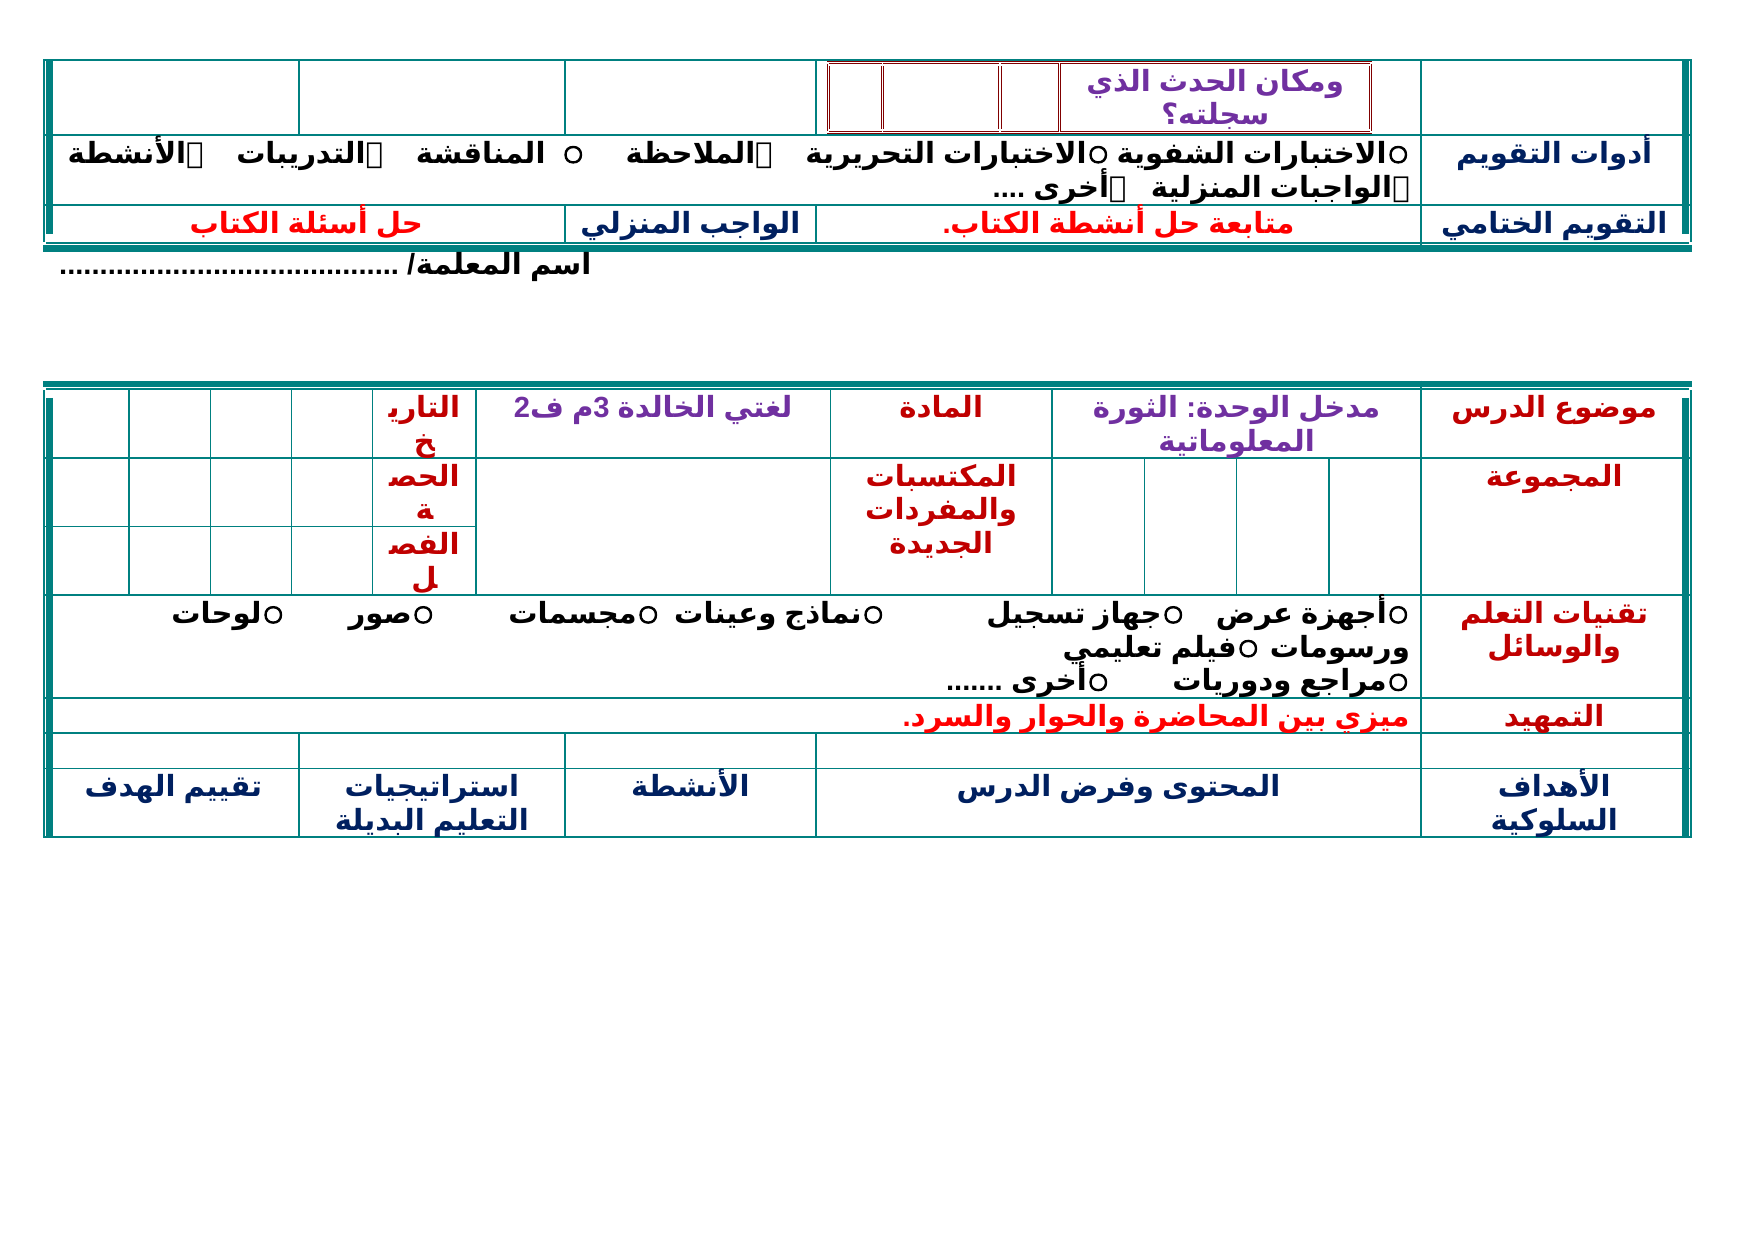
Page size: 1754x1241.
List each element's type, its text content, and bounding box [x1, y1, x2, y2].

table_cell المحتوى وفرض الدرس [817, 769, 1420, 836]
table_cell [300, 734, 564, 767]
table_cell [1422, 61, 1682, 134]
table_cell [292, 459, 372, 526]
table_cell الحصة [373, 459, 475, 526]
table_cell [300, 61, 564, 134]
table_cell الفصل [373, 527, 475, 594]
table_cell [53, 527, 128, 594]
table_cell الأنشطة [566, 769, 815, 836]
table_cell [211, 527, 291, 594]
table_header [130, 390, 210, 457]
table_cell [566, 734, 815, 767]
table_cell الأهداف السلوكية [1422, 769, 1682, 836]
table_header المادة [831, 390, 1051, 457]
table_cell [211, 459, 291, 526]
table_cell [130, 459, 210, 526]
table_cell استراتيجيات التعليم البديلة [300, 769, 564, 836]
table_header مدخل الوحدة: الثورة المعلوماتية [1053, 390, 1420, 457]
table_cell [477, 459, 830, 594]
table_cell [1237, 459, 1328, 594]
table_header التاريخ [373, 390, 475, 457]
table_cell ميزي بين المحاضرة والحوار والسرد. [53, 699, 1420, 732]
table_cell حل أسئلة الكتاب [48, 206, 564, 242]
table_header [292, 390, 372, 457]
table_cell متابعة حل أنشطة الكتاب. [817, 206, 1420, 242]
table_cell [53, 61, 298, 134]
table_cell [1053, 459, 1144, 594]
table_header [48, 390, 128, 457]
table_cell [53, 734, 298, 767]
table_cell تقييم الهدف [53, 769, 298, 836]
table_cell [817, 61, 1420, 134]
table_header [211, 390, 291, 457]
table_cell الواجب المنزلي [566, 206, 815, 242]
table_cell التمهيد [1422, 699, 1682, 732]
table_cell الاختبارات الشفوية الاختبارات التحريرية الملاحظة المناقشة التدريبات الأنشطة الواجبات المنزلية أخرى .... [53, 136, 1420, 204]
table_cell [130, 527, 210, 594]
table_header لغتي الخالدة 3م ف2 [477, 390, 830, 457]
table_cell المكتسبات والمفردات الجديدة [831, 459, 1051, 594]
table_cell [1422, 734, 1682, 767]
table_cell [817, 734, 1420, 767]
table_cell أجهزة عرض جهاز تسجيل نماذج وعينات مجسمات صور لوحات ورسومات فيلم تعليمي مراجع ودوريات أخرى ....... [53, 596, 1420, 697]
table_cell المجموعة [1422, 459, 1682, 594]
table_cell [292, 527, 372, 594]
table_cell أدوات التقويم [1422, 136, 1682, 204]
table_cell تقنيات التعلم والوسائل [1422, 596, 1682, 697]
table_header موضوع الدرس [1422, 390, 1687, 457]
text اسم المعلمة/ .......................................... [59, 252, 1698, 280]
table_cell [1330, 459, 1420, 594]
table_cell [1145, 459, 1236, 594]
table_cell [53, 459, 128, 526]
table_cell التقويم الختامي [1422, 206, 1687, 242]
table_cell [566, 61, 815, 134]
